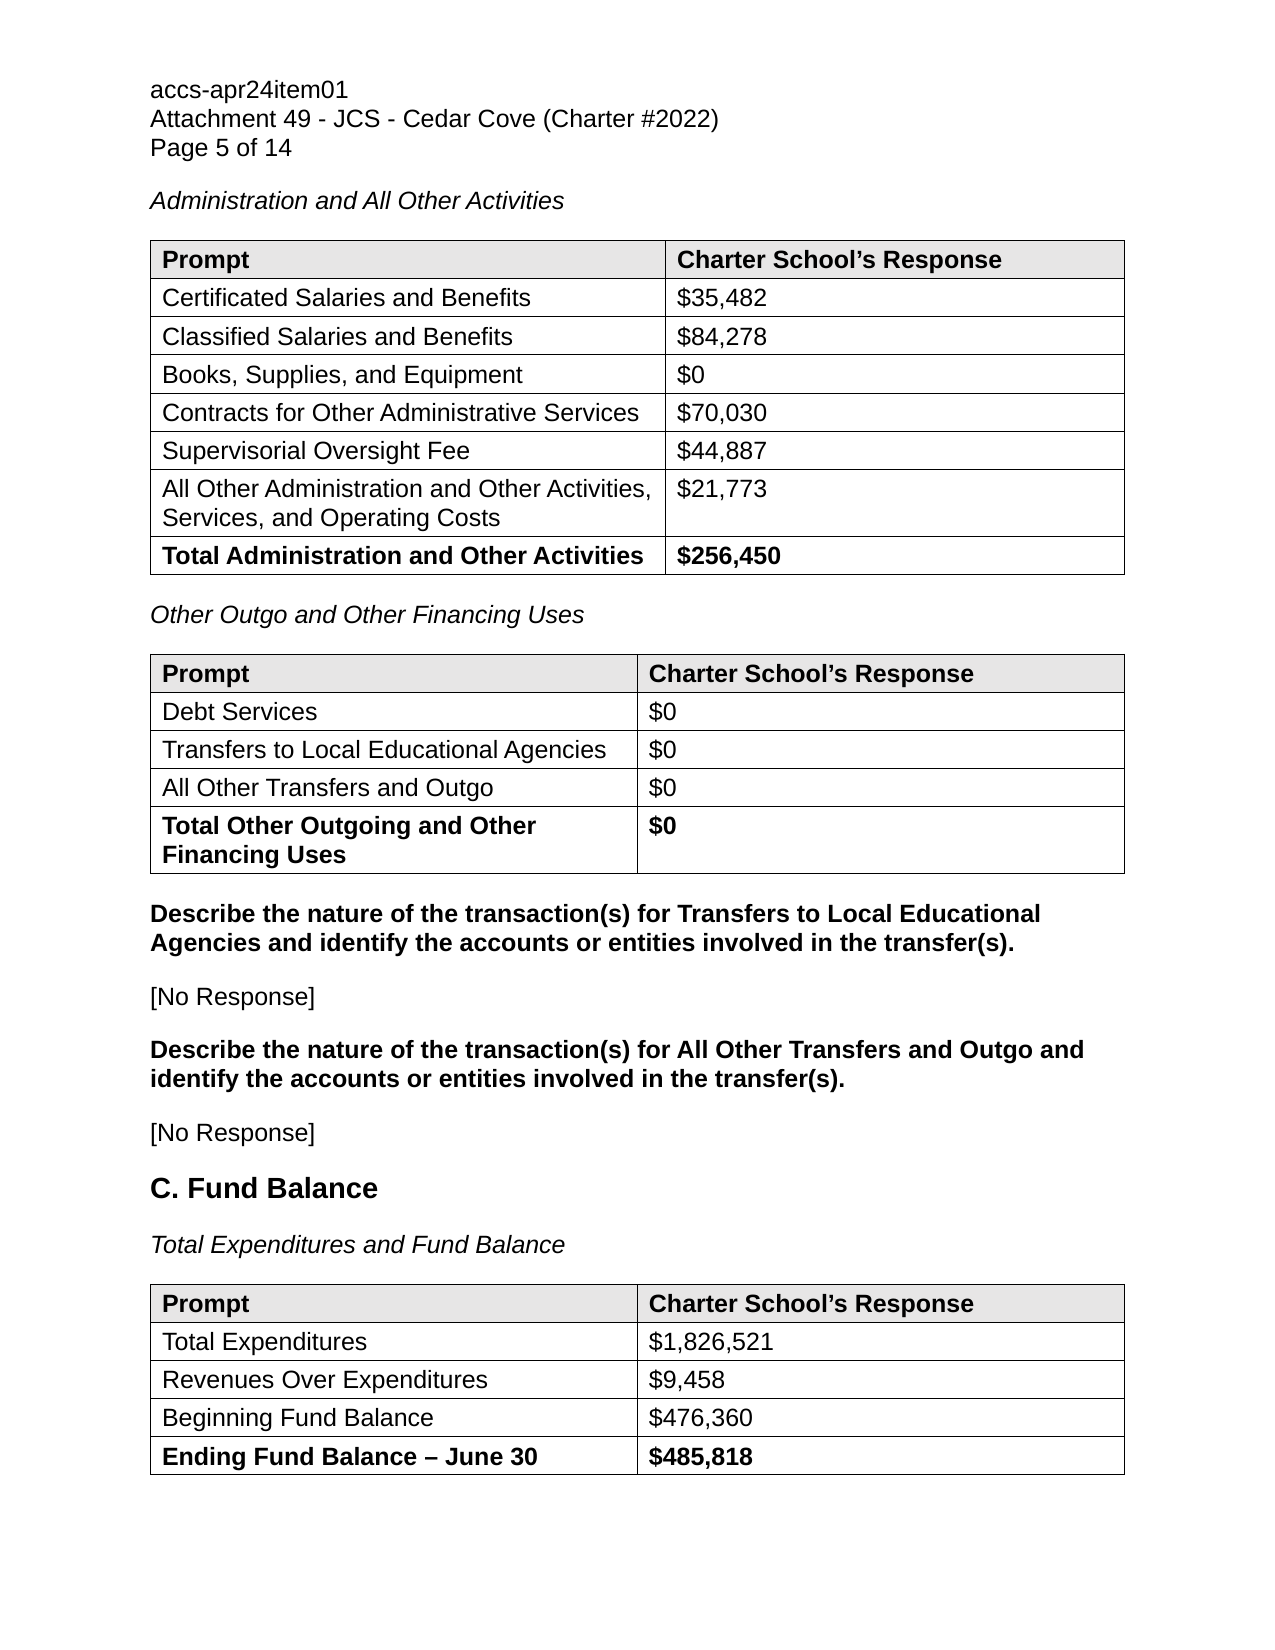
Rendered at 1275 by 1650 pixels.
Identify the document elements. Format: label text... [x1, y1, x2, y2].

table_cell All Other Administration and Other Activities, Services, and Operating Costs [151, 470, 665, 536]
table_header Charter School’s Response [638, 1285, 1124, 1322]
table_cell Beginning Fund Balance [151, 1399, 637, 1436]
table_cell Certificated Salaries and Benefits [151, 279, 665, 316]
text Describe the nature of the transaction(s) for All Other Transfers and Outgo and identify the accounts or entities involved in the transfer(s). [150, 1035, 1125, 1093]
table_cell Transfers to Local Educational Agencies [151, 731, 637, 768]
table_cell $21,773 [666, 470, 1124, 536]
table_cell $70,030 [666, 394, 1124, 431]
table_cell $256,450 [666, 537, 1124, 574]
table_cell $0 [638, 769, 1124, 806]
table_cell $0 [666, 355, 1124, 392]
text [No Response] [150, 1118, 1125, 1146]
table_cell $0 [638, 731, 1124, 768]
table_cell $0 [638, 807, 1124, 873]
table_cell $0 [638, 693, 1124, 730]
table_header Charter School’s Response [666, 241, 1124, 278]
table_cell Total Administration and Other Activities [151, 537, 665, 574]
table_header Prompt [151, 241, 665, 278]
table_cell Supervisorial Oversight Fee [151, 432, 665, 469]
table_cell $44,887 [666, 432, 1124, 469]
table_cell $485,818 [638, 1437, 1124, 1474]
table_cell All Other Transfers and Outgo [151, 769, 637, 806]
table_cell Books, Supplies, and Equipment [151, 355, 665, 392]
table_cell Total Expenditures [151, 1323, 637, 1360]
table_cell $84,278 [666, 317, 1124, 354]
table_cell Contracts for Other Administrative Services [151, 394, 665, 431]
table_cell Revenues Over Expenditures [151, 1361, 637, 1398]
table_cell $9,458 [638, 1361, 1124, 1398]
table_cell Ending Fund Balance – June 30 [151, 1437, 637, 1474]
subtitle C. Fund Balance [150, 1171, 1125, 1205]
table_cell $35,482 [666, 279, 1124, 316]
table_cell $1,826,521 [638, 1323, 1124, 1360]
text Total Expenditures and Fund Balance [150, 1230, 1125, 1259]
table_cell Debt Services [151, 693, 637, 730]
table_cell Classified Salaries and Benefits [151, 317, 665, 354]
text Administration and All Other Activities [150, 186, 1125, 215]
text Other Outgo and Other Financing Uses [150, 600, 1125, 628]
table_header Prompt [151, 1285, 637, 1322]
table_header Prompt [151, 655, 637, 692]
table_header Charter School’s Response [638, 655, 1124, 692]
table_cell Total Other Outgoing and Other Financing Uses [151, 807, 637, 873]
text [No Response] [150, 981, 1125, 1010]
text Describe the nature of the transaction(s) for Transfers to Local Educational Agencies and identify the accounts or entities involved in the transfer(s). [150, 899, 1125, 956]
table_cell $476,360 [638, 1399, 1124, 1436]
